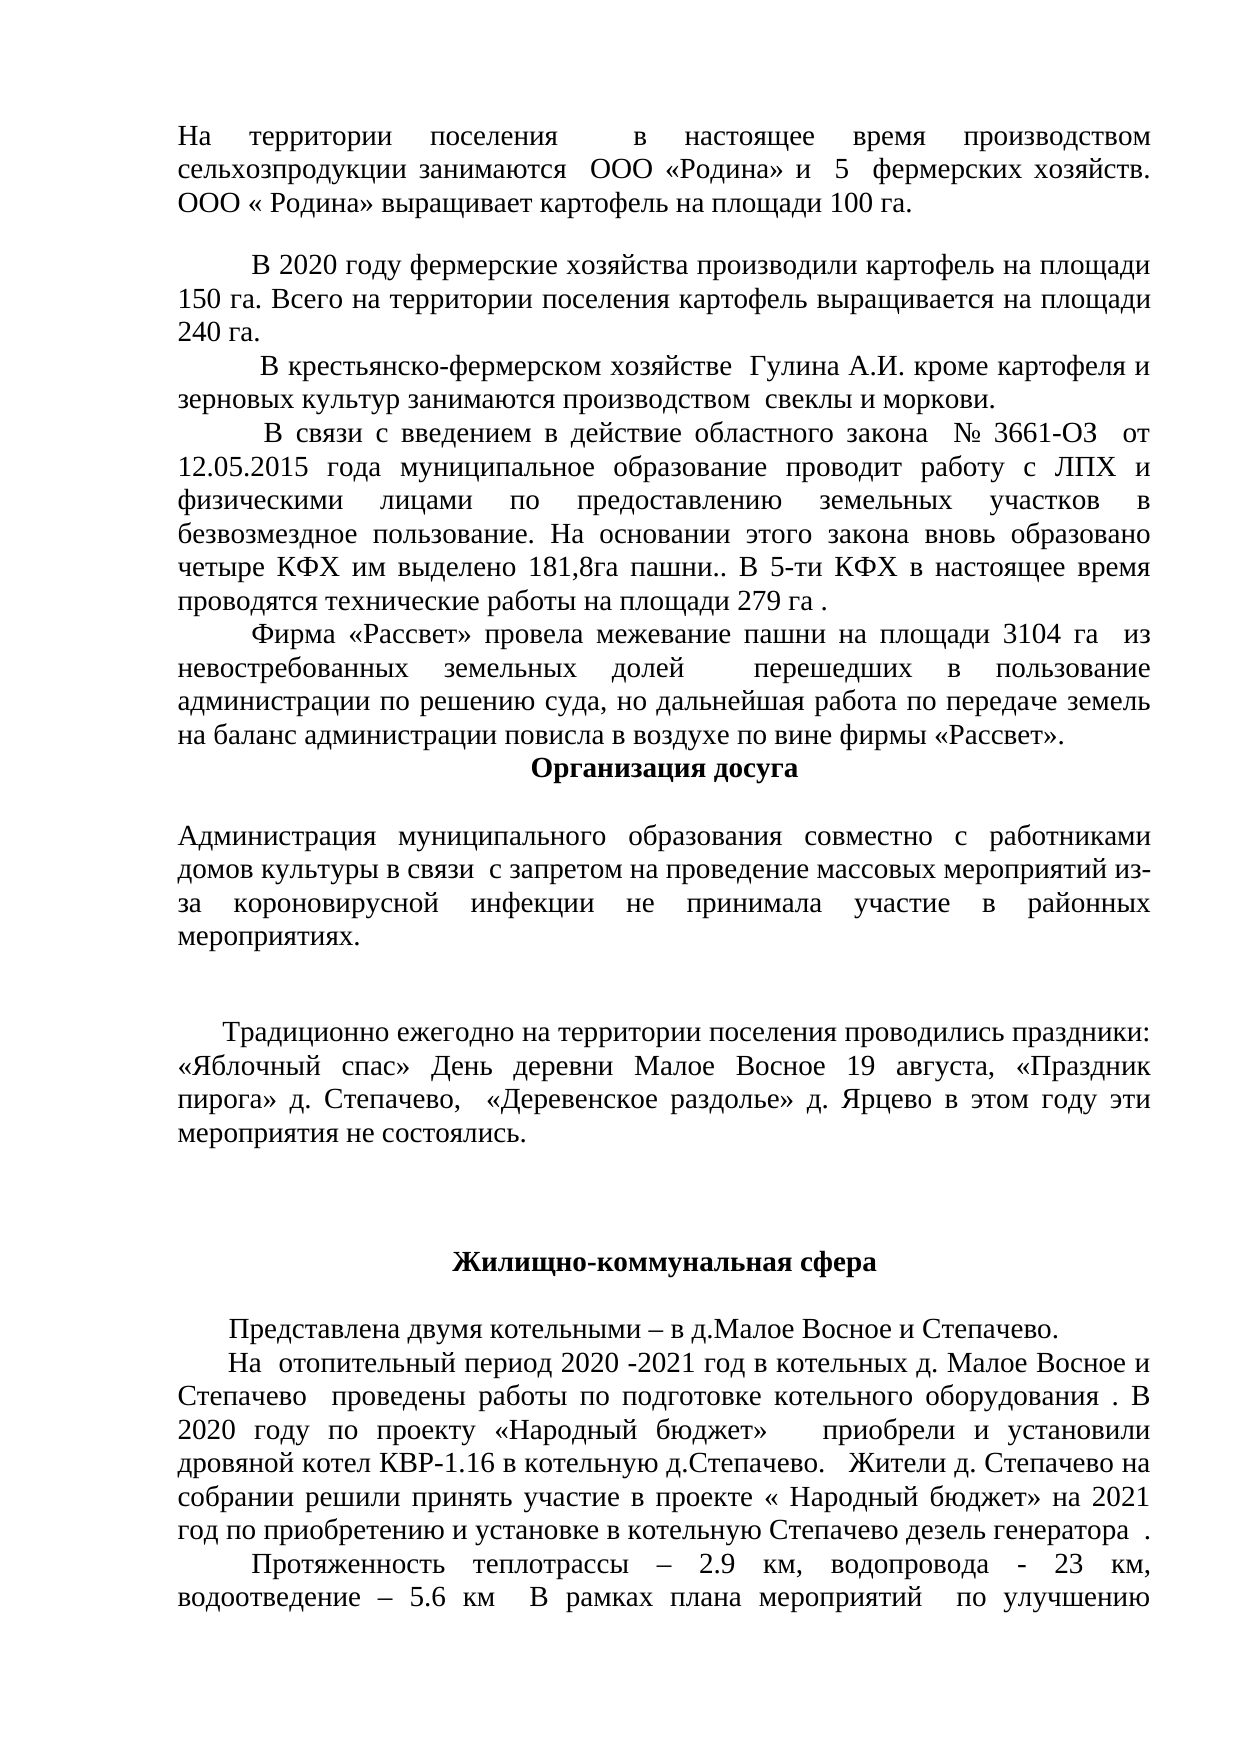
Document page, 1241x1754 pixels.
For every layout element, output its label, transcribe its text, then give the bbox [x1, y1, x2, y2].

text Администрация муниципального образования совместно с работниками домов культуры в связи с запретом на проведение массовых мероприятий из-за короновирусной инфекции не принимала участие в районных мероприятиях. [177, 818, 1152, 952]
text Организация досуга [177, 751, 1152, 784]
text В 2020 году фермерские хозяйства производили картофель на площади 150 га. Всего на территории поселения картофель выращивается на площади 240 га. [177, 247, 1152, 348]
text В крестьянско-фермерском хозяйстве Гулина А.И. кроме картофеля и зерновых культур занимаются производством свеклы и моркови. [177, 348, 1152, 415]
text Жилищно-коммунальная сфера [177, 1244, 1152, 1278]
text Традиционно ежегодно на территории поселения проводились праздники: «Яблочный спас» День деревни Малое Восное 19 августа, «Праздник пирога» д. Степачево, «Деревенское раздолье» д. Ярцево в этом году эти мероприятия не состоялись. [177, 1014, 1152, 1148]
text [177, 1546, 1152, 1613]
text Фирма «Рассвет» провела межевание пашни на площади 3104 га из невостребованных земельных долей перешедших в пользование администрации по решению суда, но дальнейшая работа по передаче земель на баланс администрации повисла в воздухе по вине фирмы «Рассвет». [177, 616, 1152, 751]
text На отопительный период 2020 -2021 год в котельных д. Малое Восное и Степачево проведены работы по подготовке котельного оборудования . В 2020 году по проекту «Народный бюджет» приобрели и установили дровяной котел КВР-1.16 в котельную д.Степачево. Жители д. Степачево на собрании решили принять участие в проекте « Народный бюджет» на 2021 год по приобретению и установке в котельную Степачево дезель генератора . [177, 1345, 1152, 1546]
text В связи с введением в действие областного закона № 3661-ОЗ от 12.05.2015 года муниципальное образование проводит работу с ЛПХ и физическими лицами по предоставлению земельных участков в безвозмездное пользование. На основании этого закона вновь образовано четыре КФХ им выделено 181,8га пашни.. В 5-ти КФХ в настоящее время проводятся технические работы на площади 279 га . [177, 415, 1152, 616]
text Представлена двумя котельными – в д.Малое Восное и Степачево. [177, 1311, 1152, 1345]
text На территории поселения в настоящее время производством сельхозпродукции занимаются ООО «Родина» и 5 фермерских хозяйств. ООО « Родина» выращивает картофель на площади 100 га. [177, 118, 1152, 219]
